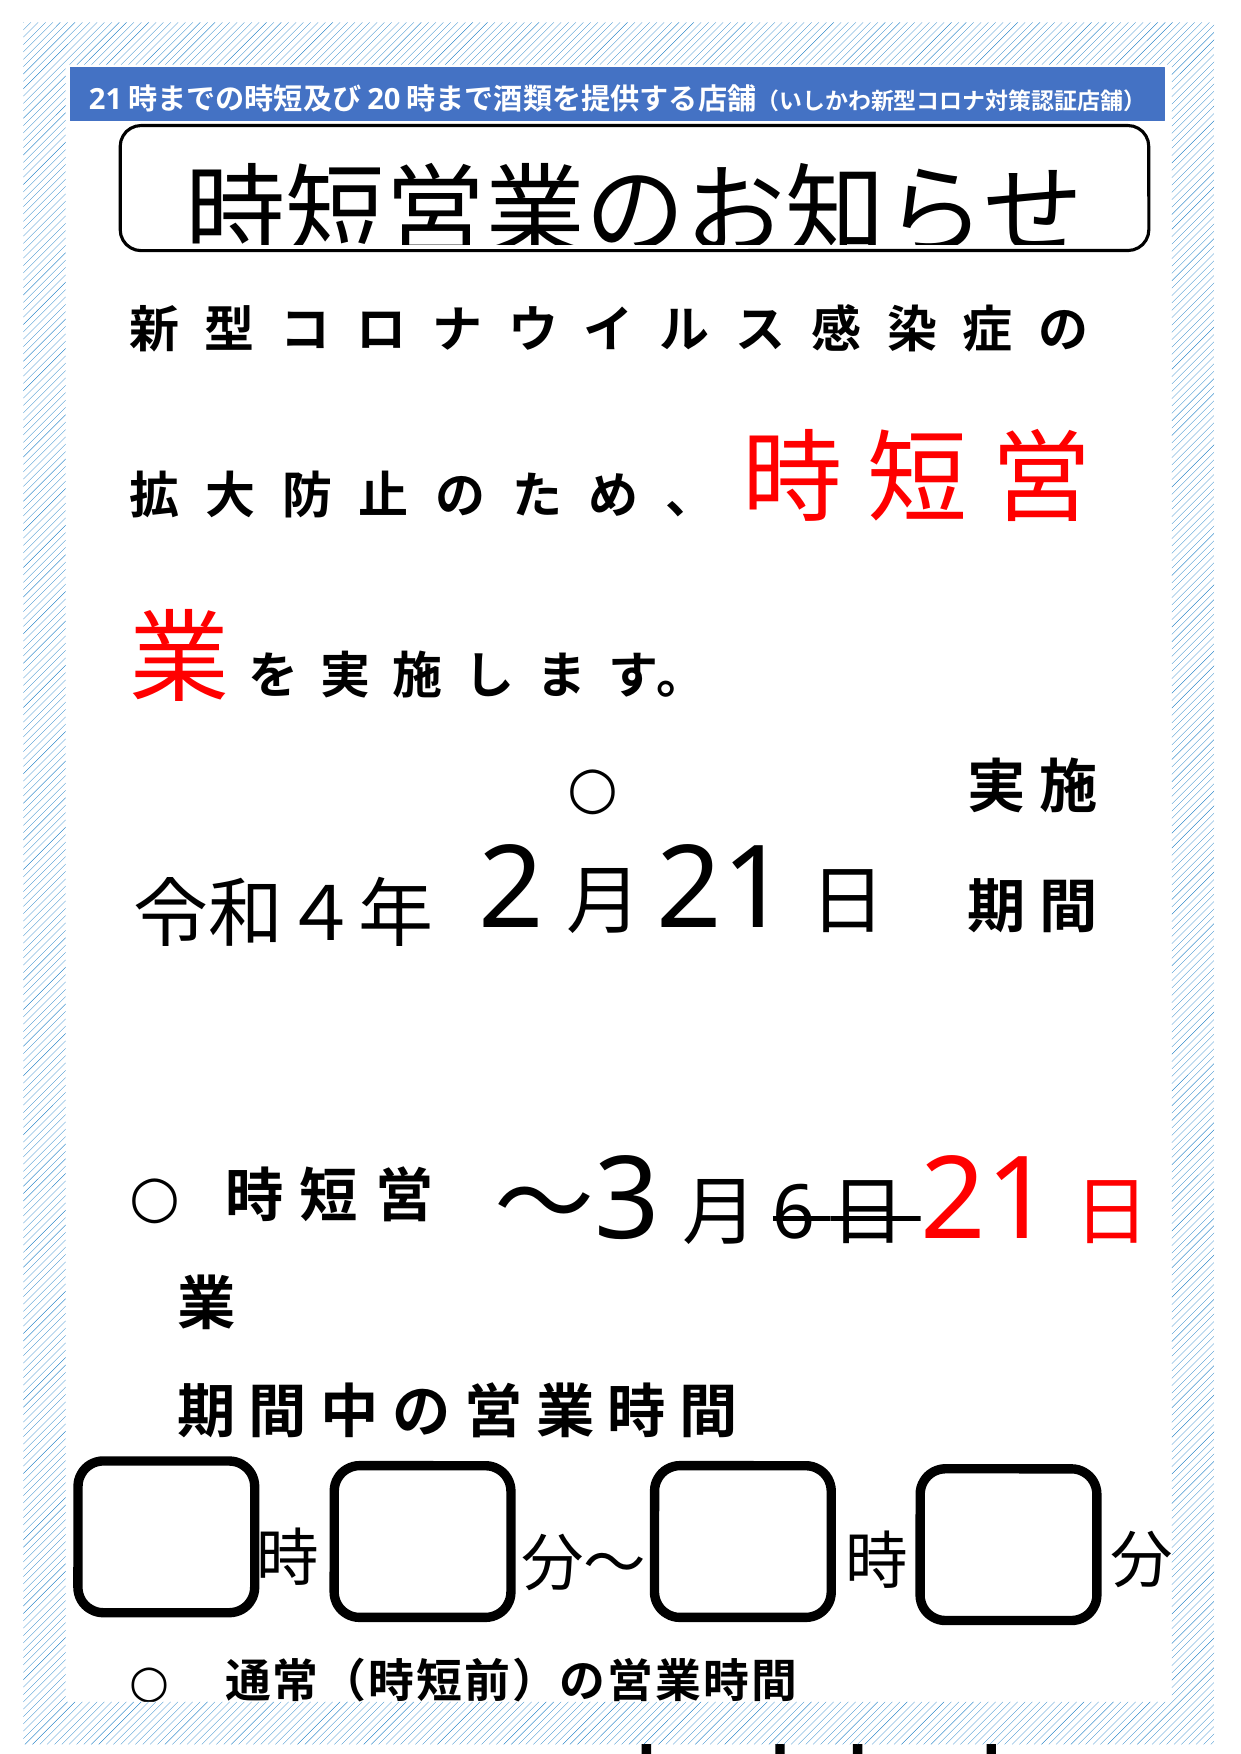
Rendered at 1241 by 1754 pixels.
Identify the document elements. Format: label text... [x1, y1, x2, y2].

text 期間中の営業時間 [158, 1353, 1111, 1461]
text 新型コロナウイルス感染症の拡大防止のため、時短営業を実施します。 [129, 272, 1111, 740]
list 時短営業 [84, 1137, 1111, 1353]
list 通常（時短前）の営業時間 [84, 1641, 1111, 1701]
list 実施期間 [85, 740, 1111, 956]
